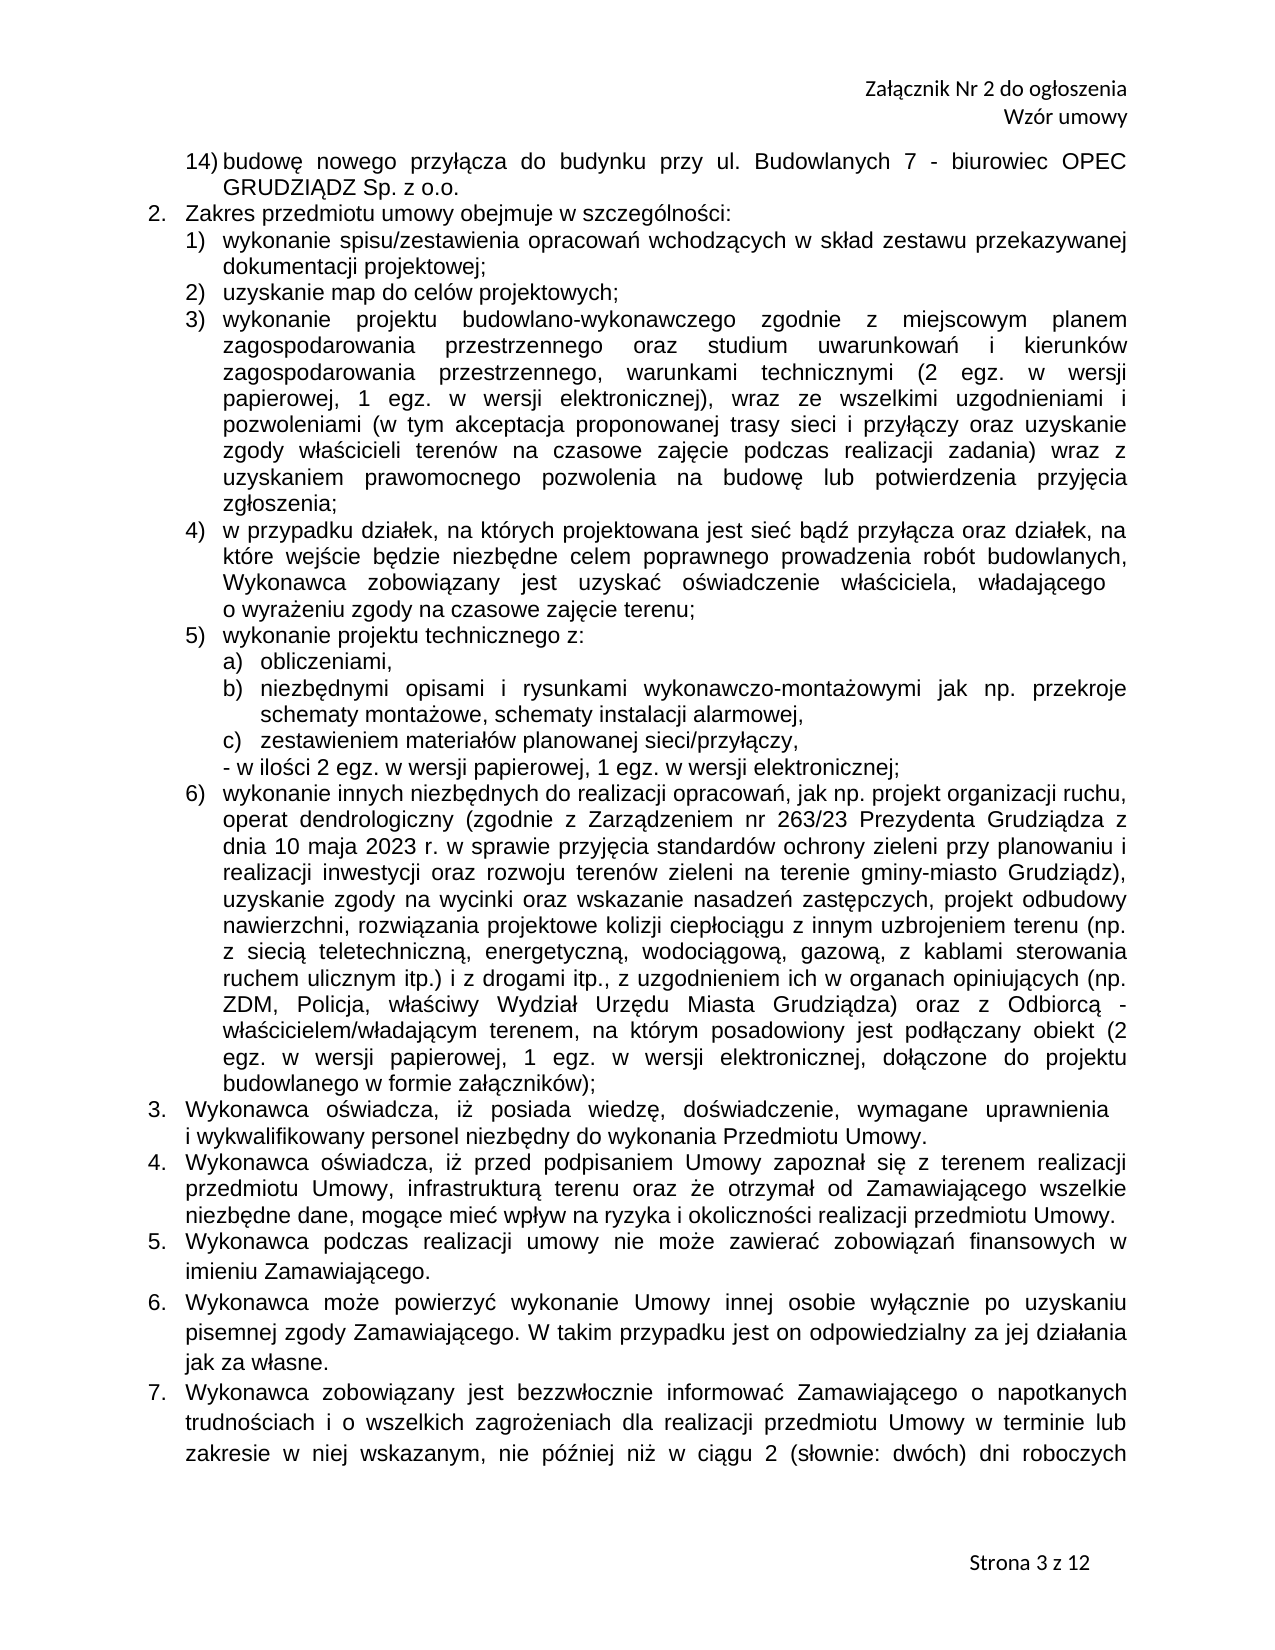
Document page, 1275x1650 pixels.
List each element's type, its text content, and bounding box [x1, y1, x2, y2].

list obliczeniami, [223, 648, 1127, 675]
list Wykonawca oświadcza, iż posiada wiedzę, doświadczenie, wymagane uprawnienia i wykwalifikowany personel niezbędny do wykonania Przedmiotu Umowy. [148, 1096, 1127, 1149]
list Wykonawca oświadcza, iż przed podpisaniem Umowy zapoznał się z terenem realizacji przedmiotu Umowy, infrastrukturą terenu oraz że otrzymał od Zamawiającego wszelkie niezbędne dane, mogące mieć wpływ na ryzyka i okoliczności realizacji przedmiotu Umowy. [148, 1149, 1127, 1228]
list budowę nowego przyłącza do budynku przy ul. Budowlanych 7 - biurowiec OPEC GRUDZIĄDZ Sp. z o.o. [185, 148, 1127, 200]
list wykonanie innych niezbędnych do realizacji opracowań, jak np. projekt organizacji ruchu, operat dendrologiczny (zgodnie z Zarządzeniem nr 263/23 Prezydenta Grudziądza z dnia 10 maja 2023 r. w sprawie przyjęcia standardów ochrony zieleni przy planowaniu i realizacji inwestycji oraz rozwoju terenów zieleni na terenie gminy-miasto Grudziądz), uzyskanie zgody na wycinki oraz wskazanie nasadzeń zastępczych, projekt odbudowy nawierzchni, rozwiązania projektowe kolizji ciepłociągu z innym uzbrojeniem terenu (np. z siecią teletechniczną, energetyczną, wodociągową, gazową, z kablami sterowania ruchem ulicznym itp.) i z drogami itp., z uzgodnieniem ich w organach opiniujących (np. ZDM, Policja, właściwy Wydział Urzędu Miasta Grudziądza) oraz z Odbiorcą - właścicielem/władającym terenem, na którym posadowiony jest podłączany obiekt (2 egz. w wersji papierowej, 1 egz. w wersji elektronicznej, dołączone do projektu budowlanego w formie załączników); [185, 780, 1127, 1096]
list Zakres przedmiotu umowy obejmuje w szczególności: [148, 200, 1127, 227]
list wykonanie spisu/zestawienia opracowań wchodzących w skład zestawu przekazywanej dokumentacji projektowej; [185, 227, 1127, 279]
list Wykonawca podczas realizacji umowy nie może zawierać zobowiązań finansowych w imieniu Zamawiającego. [148, 1228, 1127, 1285]
list zestawieniem materiałów planowanej sieci/przyłączy, [223, 727, 1127, 754]
list Wykonawca może powierzyć wykonanie Umowy innej osobie wyłącznie po uzyskaniu pisemnej zgody Zamawiającego. W takim przypadku jest on odpowiedzialny za jej działania jak za własne. [148, 1288, 1127, 1375]
list niezbędnymi opisami i rysunkami wykonawczo-montażowymi jak np. przekroje schematy montażowe, schematy instalacji alarmowej, [223, 675, 1127, 727]
list wykonanie projektu budowlano-wykonawczego zgodnie z miejscowym planem zagospodarowania przestrzennego oraz studium uwarunkowań i kierunków zagospodarowania przestrzennego, warunkami technicznymi (2 egz. w wersji papierowej, 1 egz. w wersji elektronicznej), wraz ze wszelkimi uzgodnieniami i pozwoleniami (w tym akceptacja proponowanej trasy sieci i przyłączy oraz uzyskanie zgody właścicieli terenów na czasowe zajęcie podczas realizacji zadania) wraz z uzyskaniem prawomocnego pozwolenia na budowę lub potwierdzenia przyjęcia zgłoszenia; [185, 306, 1127, 517]
list w przypadku działek, na których projektowana jest sieć bądź przyłącza oraz działek, na które wejście będzie niezbędne celem poprawnego prowadzenia robót budowlanych, Wykonawca zobowiązany jest uzyskać oświadczenie właściciela, władającego o wyrażeniu zgody na czasowe zajęcie terenu; [185, 517, 1127, 622]
list - w ilości 2 egz. w wersji papierowej, 1 egz. w wersji elektronicznej; [223, 754, 1127, 780]
list wykonanie projektu technicznego z: [185, 622, 1127, 648]
list uzyskanie map do celów projektowych; [185, 279, 1127, 306]
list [148, 1379, 1127, 1466]
